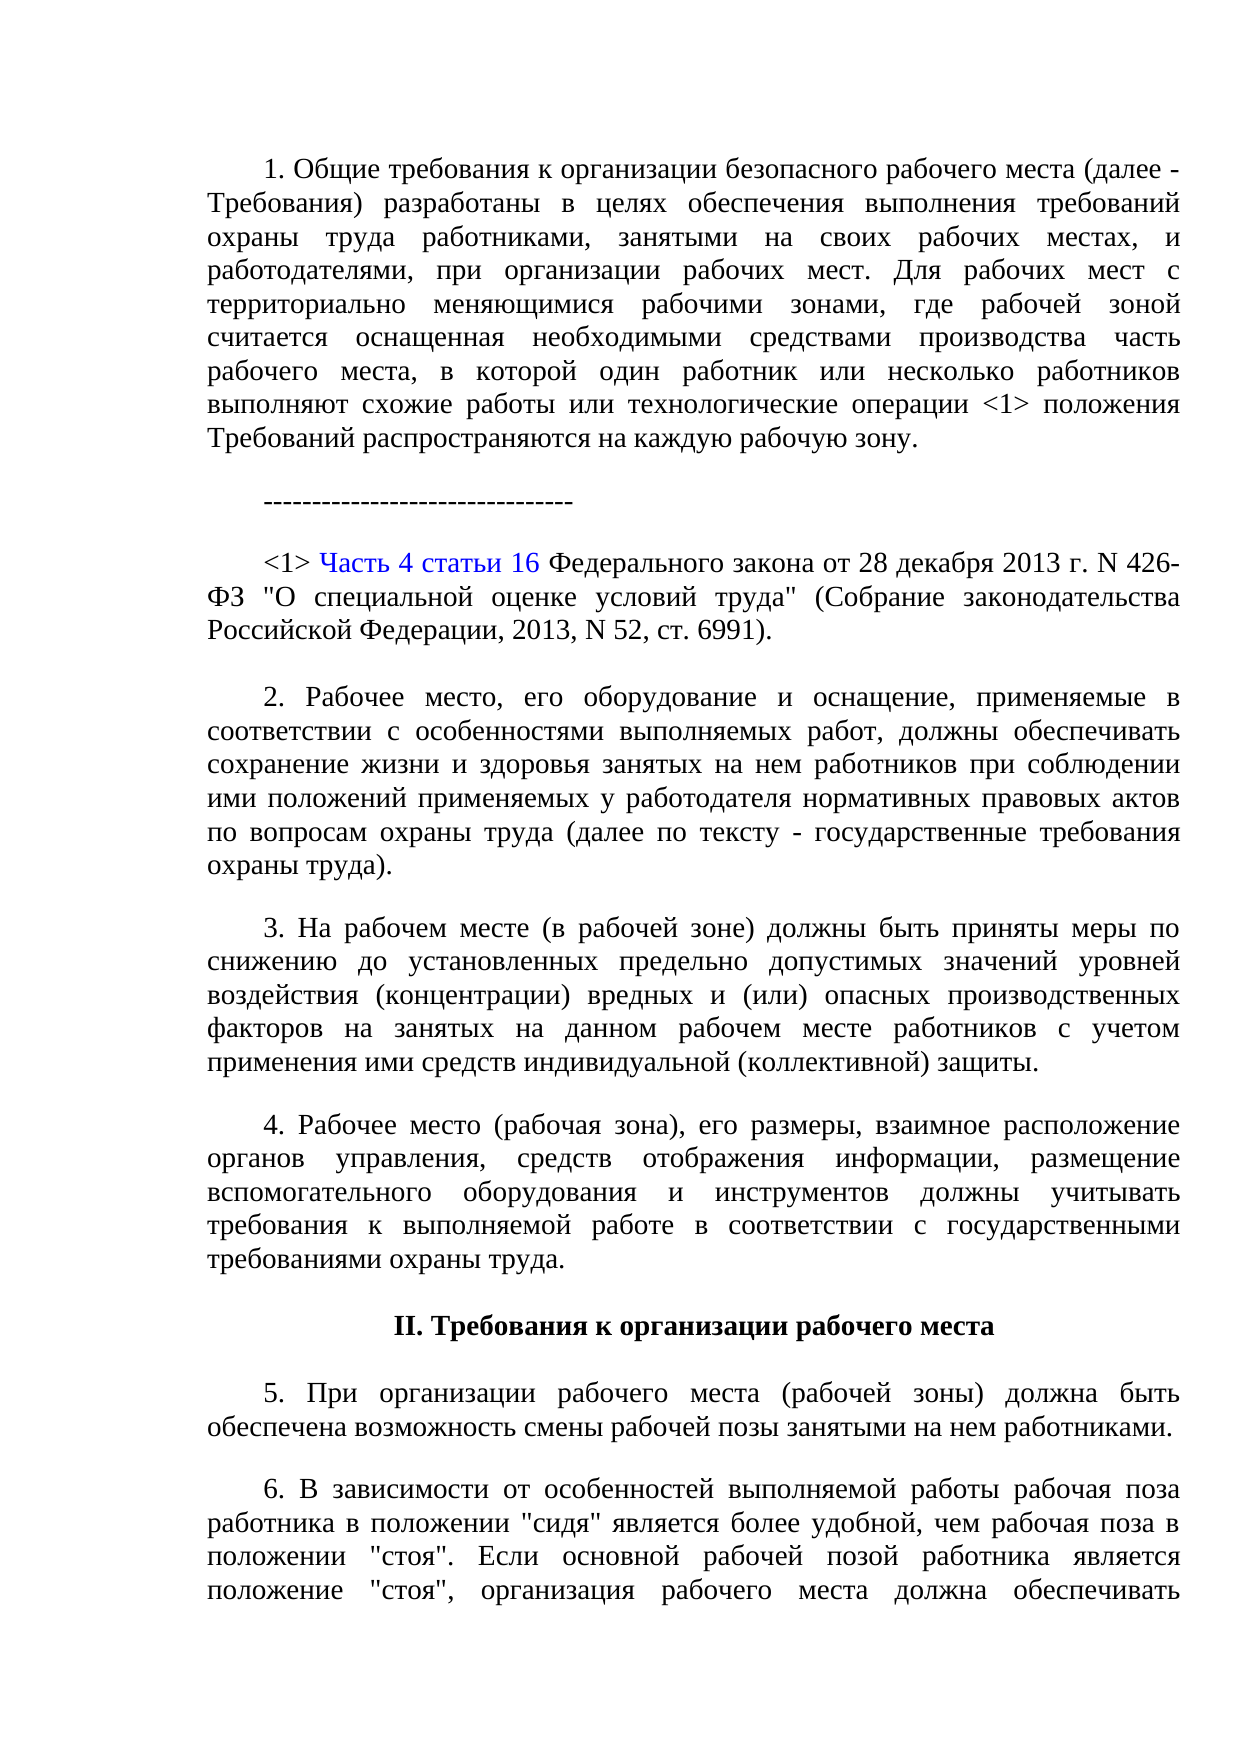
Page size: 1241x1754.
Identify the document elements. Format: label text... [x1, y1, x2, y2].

text -------------------------------- [207, 483, 1181, 516]
text 5. При организации рабочего места (рабочей зоны) должна быть обеспечена возможность смены рабочей позы занятыми на нем работниками. [207, 1375, 1181, 1442]
text 3. На рабочем месте (в рабочей зоне) должны быть приняты меры по снижению до установленных предельно допустимых значений уровней воздействия (концентрации) вредных и (или) опасных производственных факторов на занятых на данном рабочем месте работников с учетом применения ими средств индивидуальной (коллективной) защиты. [207, 910, 1181, 1078]
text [207, 1471, 1181, 1606]
text <1> Часть 4 статьи 16 Федерального закона от 28 декабря 2013 г. N 426-ФЗ "О специальной оценке условий труда" (Собрание законодательства Российской Федерации, 2013, N 52, ст. 6991). [207, 545, 1181, 646]
text 2. Рабочее место, его оборудование и оснащение, применяемые в соответствии с особенностями выполняемых работ, должны обеспечивать сохранение жизни и здоровья занятых на нем работников при соблюдении ими положений применяемых у работодателя нормативных правовых актов по вопросам охраны труда (далее по тексту - государственные требования охраны труда). [207, 679, 1181, 881]
text 1. Общие требования к организации безопасного рабочего места (далее - Требования) разработаны в целях обеспечения выполнения требований охраны труда работниками, занятыми на своих рабочих местах, и работодателями, при организации рабочих мест. Для рабочих мест с территориально меняющимися рабочими зонами, где рабочей зоной считается оснащенная необходимыми средствами производства часть рабочего места, в которой один работник или несколько работников выполняют схожие работы или технологические операции <1> положения Требований распространяются на каждую рабочую зону. [207, 152, 1181, 453]
title II. Требования к организации рабочего места [207, 1308, 1181, 1342]
text 4. Рабочее место (рабочая зона), его размеры, взаимное расположение органов управления, средств отображения информации, размещение вспомогательного оборудования и инструментов должны учитывать требования к выполняемой работе в соответствии с государственными требованиями охраны труда. [207, 1107, 1181, 1274]
